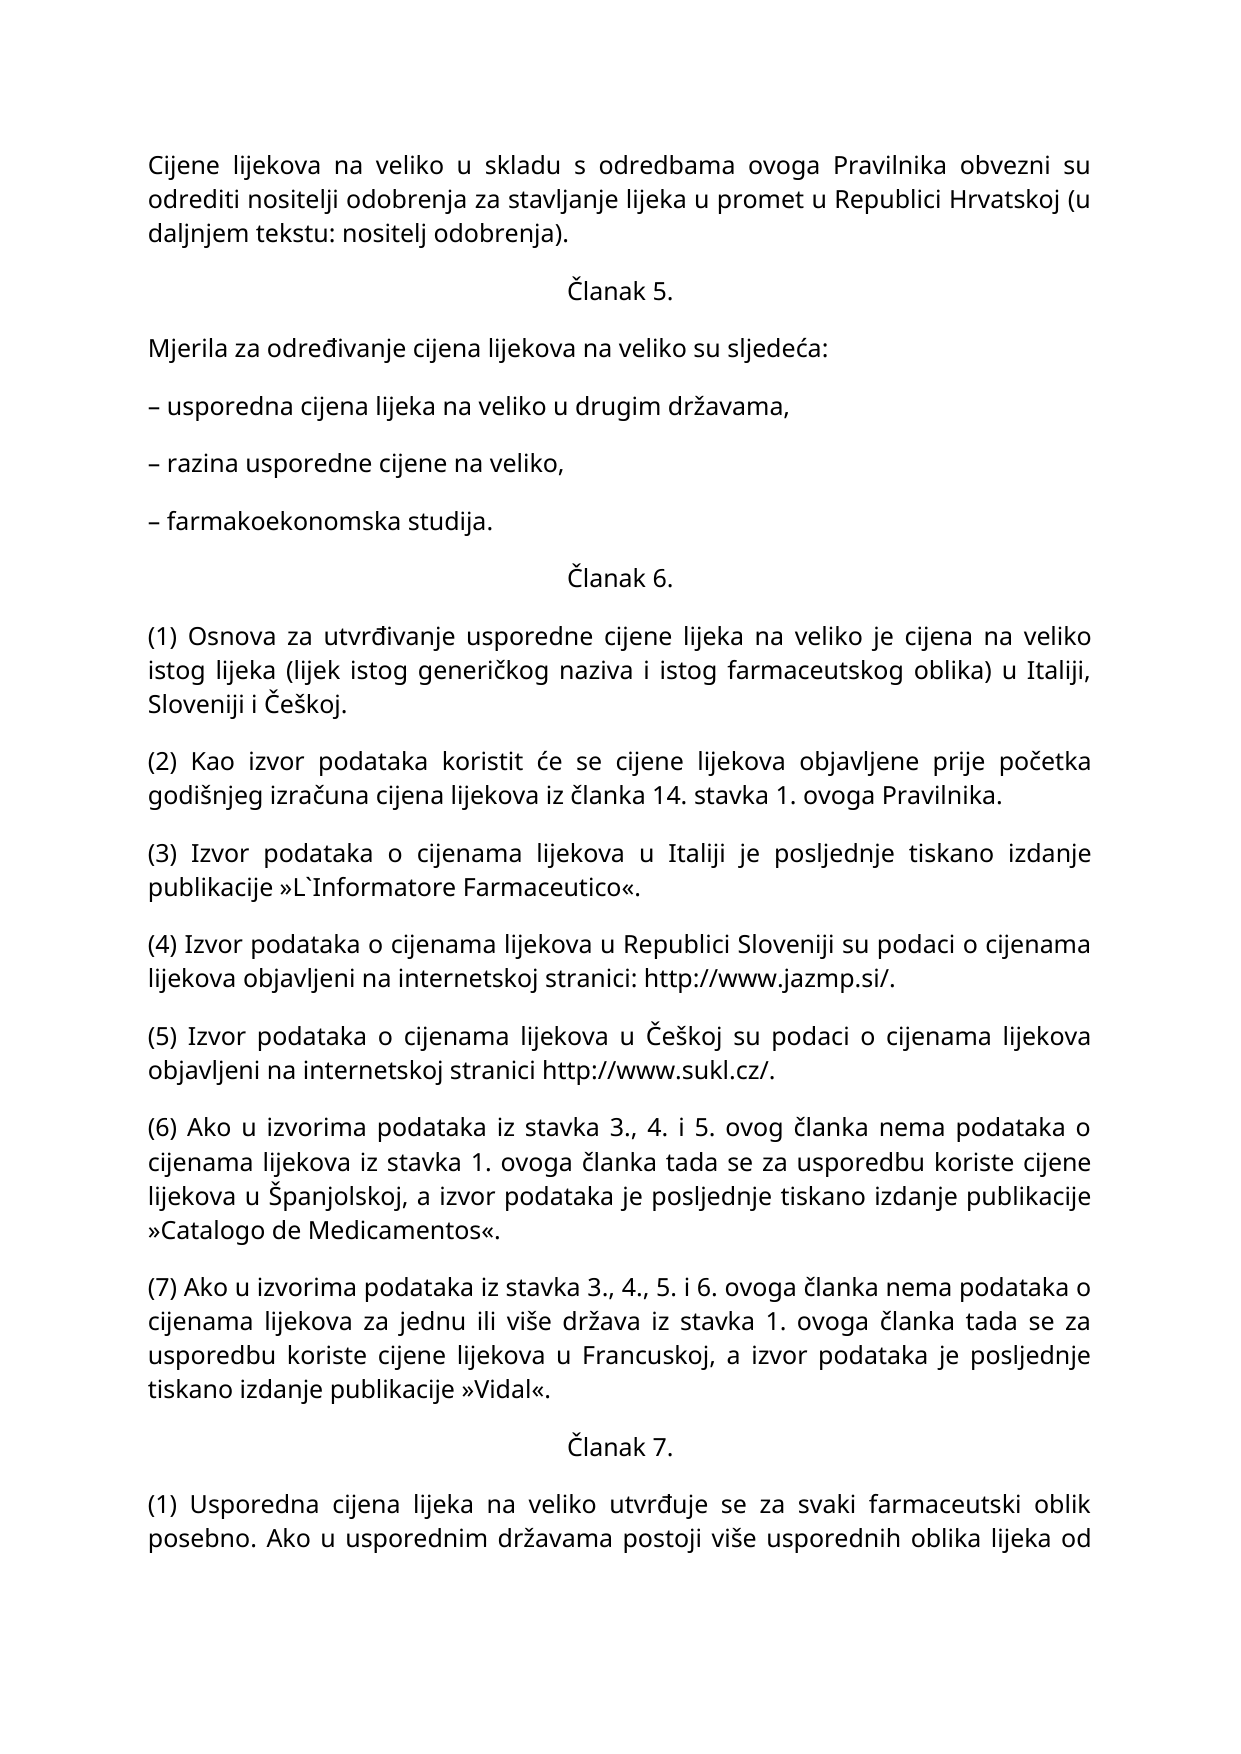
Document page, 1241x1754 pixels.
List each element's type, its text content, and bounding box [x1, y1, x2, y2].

text (4) Izvor podataka o cijenama lijekova u Republici Sloveniji su podaci o cijenama lijekova objavljeni na internetskoj stranici: http://www.jazmp.si/. [148, 927, 1093, 995]
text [148, 1487, 1093, 1555]
text – razina usporedne cijene na veliko, [148, 446, 1093, 480]
text Članak 6. [148, 561, 1093, 595]
text (3) Izvor podataka o cijenama lijekova u Italiji je posljednje tiskano izdanje publikacije »L`Informatore Farmaceutico«. [148, 835, 1093, 903]
text Mjerila za određivanje cijena lijekova na veliko su sljedeća: [148, 331, 1093, 365]
text – farmakoekonomska studija. [148, 503, 1093, 537]
text Članak 7. [148, 1429, 1093, 1463]
text (2) Kao izvor podataka koristit će se cijene lijekova objavljene prije početka godišnjeg izračuna cijena lijekova iz članka 14. stavka 1. ovoga Pravilnika. [148, 744, 1093, 812]
text (5) Izvor podataka o cijenama lijekova u Češkoj su podaci o cijenama lijekova objavljeni na internetskoj stranici http://www.sukl.cz/. [148, 1018, 1093, 1087]
text (1) Osnova za utvrđivanje usporedne cijene lijeka na veliko je cijena na veliko istog lijeka (lijek istog generičkog naziva i istog farmaceutskog oblika) u Italiji, Sloveniji i Češkoj. [148, 618, 1093, 720]
text Cijene lijekova na veliko u skladu s odredbama ovoga Pravilnika obvezni su odrediti nositelji odobrenja za stavljanje lijeka u promet u Republici Hrvatskoj (u daljnjem tekstu: nositelj odobrenja). [148, 148, 1093, 250]
text (6) Ako u izvorima podataka iz stavka 3., 4. i 5. ovog članka nema podataka o cijenama lijekova iz stavka 1. ovoga članka tada se za usporedbu koriste cijene lijekova u Španjolskoj, a izvor podataka je posljednje tiskano izdanje publikacije »Catalogo de Medicamentos«. [148, 1110, 1093, 1246]
text – usporedna cijena lijeka na veliko u drugim državama, [148, 388, 1093, 422]
text Članak 5. [148, 273, 1093, 307]
text (7) Ako u izvorima podataka iz stavka 3., 4., 5. i 6. ovoga članka nema podataka o cijenama lijekova za jednu ili više država iz stavka 1. ovoga članka tada se za usporedbu koriste cijene lijekova u Francuskoj, a izvor podataka je posljednje tiskano izdanje publikacije »Vidal«. [148, 1270, 1093, 1406]
